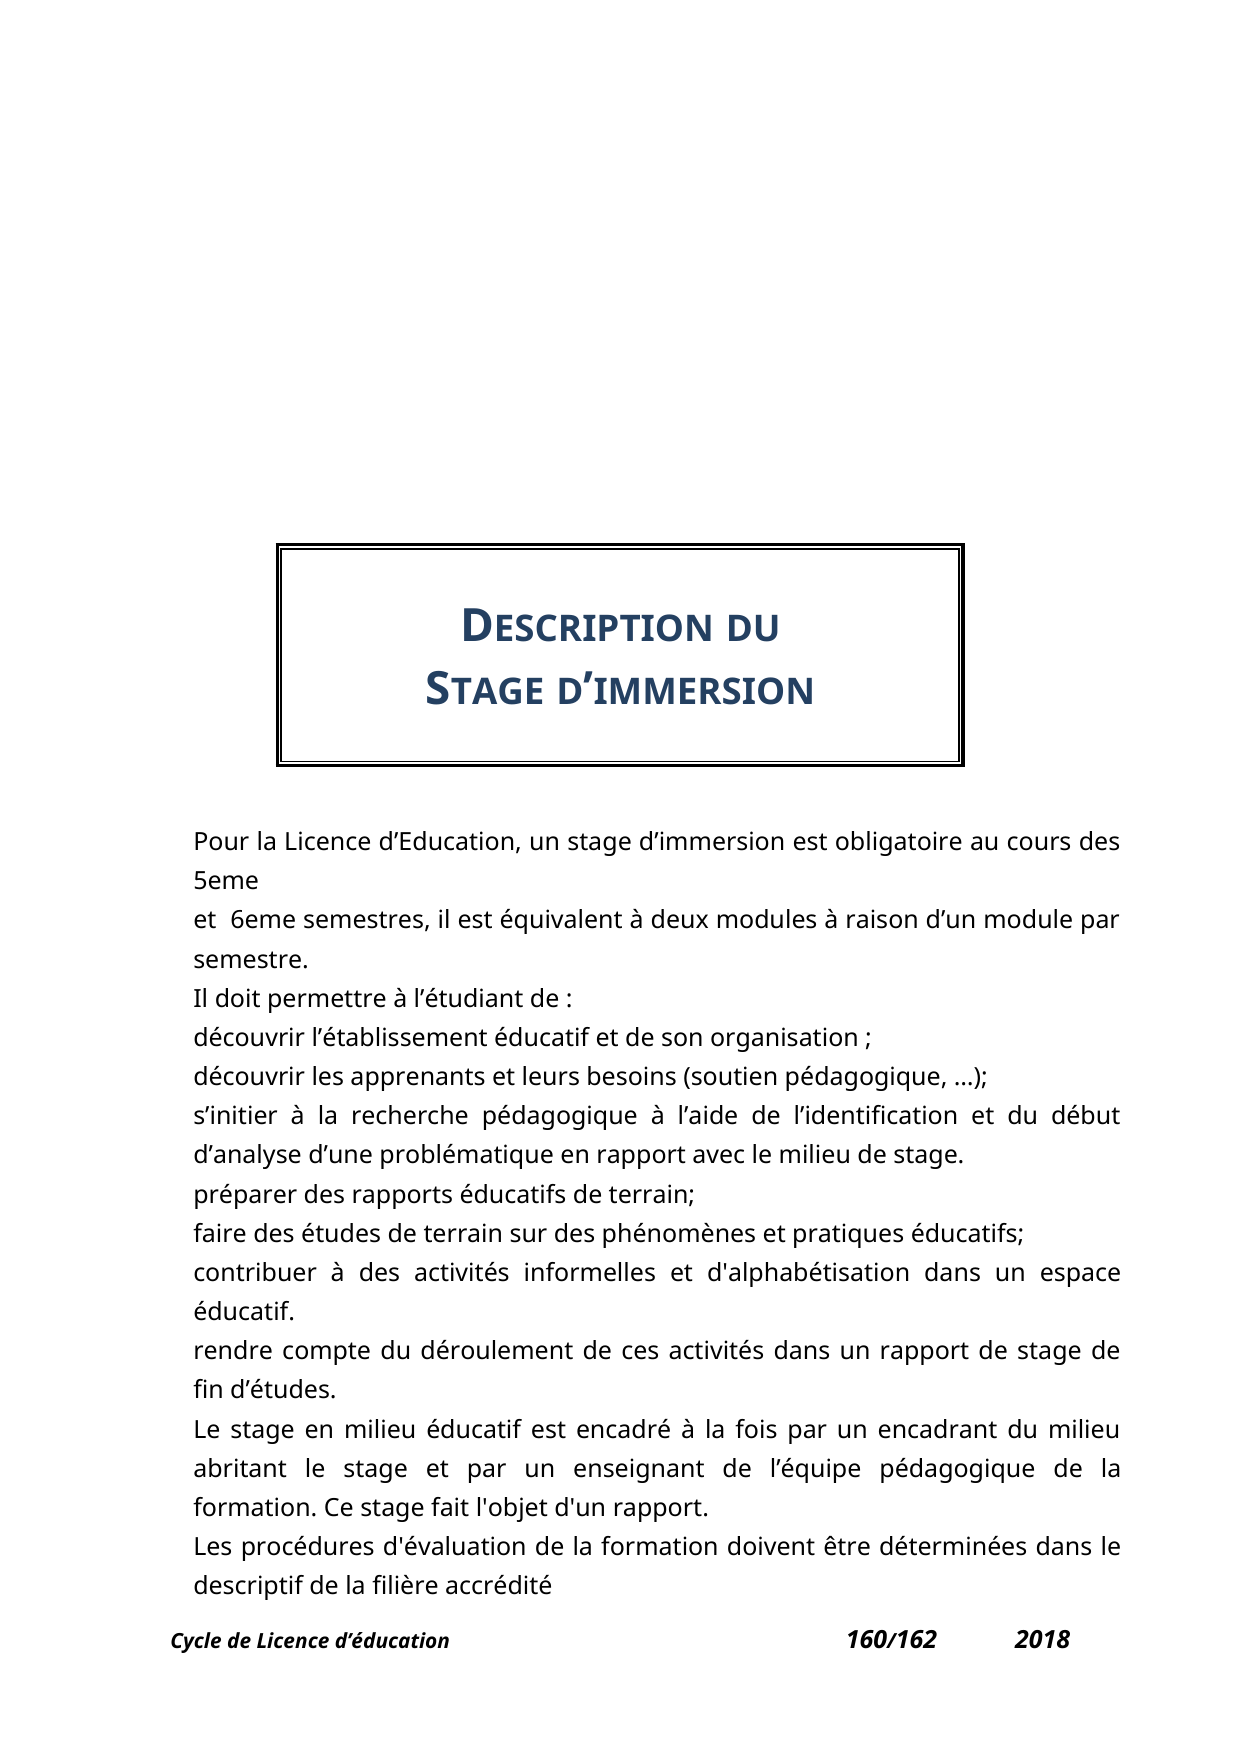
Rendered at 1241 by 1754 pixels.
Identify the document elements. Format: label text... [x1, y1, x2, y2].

list découvrir l’établissement éducatif et de son organisation ; [193, 1020, 1122, 1054]
list et 6eme semestres, il est équivalent à deux modules à raison d’un module par semestre. [193, 902, 1122, 975]
list contribuer à des activités informelles et d'alphabétisation dans un espace éducatif. [193, 1255, 1122, 1328]
list Les procédures d'évaluation de la formation doivent être déterminées dans le descriptif de la filière accrédité [193, 1529, 1122, 1602]
list rendre compte du déroulement de ces activités dans un rapport de stage de fin d’études. [193, 1333, 1122, 1406]
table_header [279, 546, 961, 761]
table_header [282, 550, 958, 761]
list Le stage en milieu éducatif est encadré à la fois par un encadrant du milieu abritant le stage et par un enseignant de l’équipe pédagogique de la formation. Ce stage fait l'objet d'un rapport. [193, 1411, 1122, 1524]
list découvrir les apprenants et leurs besoins (soutien pédagogique, …); [193, 1059, 1122, 1093]
list s’initier à la recherche pédagogique à l’aide de l’identification et du début d’analyse d’une problématique en rapport avec le milieu de stage. [193, 1098, 1122, 1171]
list Il doit permettre à l’étudiant de : [193, 981, 1122, 1014]
list préparer des rapports éducatifs de terrain; [193, 1176, 1122, 1210]
list Pour la Licence d’Education, un stage d’immersion est obligatoire au cours des 5eme [193, 824, 1122, 897]
list faire des études de terrain sur des phénomènes et pratiques éducatifs; [193, 1216, 1122, 1249]
